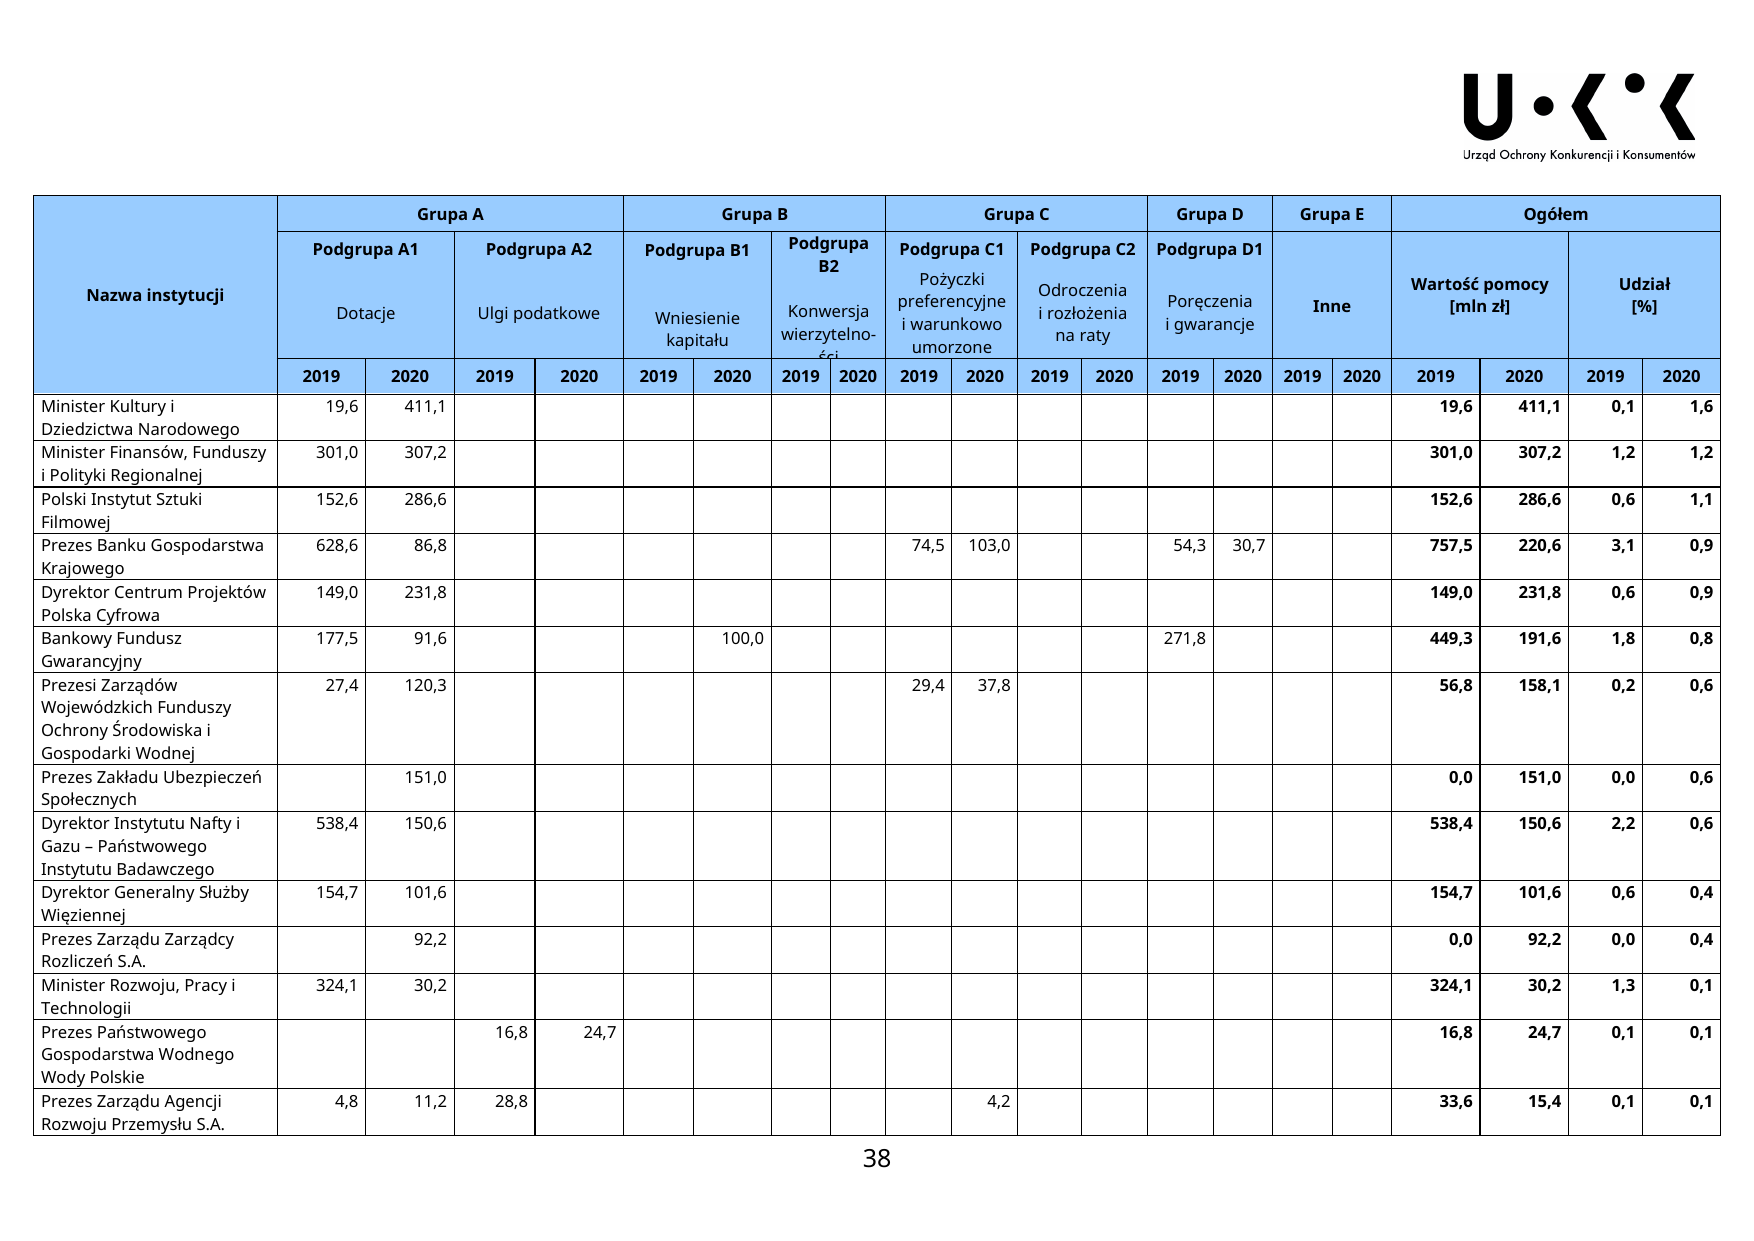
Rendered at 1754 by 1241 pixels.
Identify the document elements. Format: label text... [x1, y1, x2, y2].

table_cell [1148, 1020, 1213, 1088]
table_cell [624, 927, 693, 973]
table_cell [952, 974, 1017, 1019]
table_cell [1082, 627, 1147, 672]
table_cell 0,1 [1569, 1089, 1642, 1135]
table_cell [1148, 441, 1213, 486]
table_header Grupa D [1148, 196, 1272, 231]
table_cell Prezes Banku Gospodarstwa Krajowego [34, 534, 277, 579]
table_cell 0,1 [1643, 1020, 1720, 1088]
table_cell [772, 927, 830, 973]
table_cell Dyrektor Generalny Służby Więziennej [34, 881, 277, 926]
table_cell Podgrupa C2 [1018, 232, 1147, 266]
table_cell [455, 812, 534, 880]
table_cell [1018, 441, 1081, 486]
table_cell 24,7 [1481, 1020, 1568, 1088]
table_cell [886, 927, 951, 973]
table_cell Podgrupa B1 Wniesienie kapitału [624, 232, 771, 358]
table_cell [1214, 881, 1272, 926]
table_cell [1148, 881, 1213, 926]
table_cell [886, 627, 951, 672]
table_cell [1273, 395, 1332, 440]
table_cell [694, 927, 771, 973]
table_cell [694, 765, 771, 811]
table_cell 2020 [1481, 359, 1568, 393]
table_cell [952, 1020, 1017, 1088]
table_cell [536, 534, 623, 579]
table_cell [1214, 1089, 1272, 1135]
table_cell [1273, 580, 1332, 626]
table_cell 628,6 [278, 534, 365, 579]
table_cell [952, 927, 1017, 973]
table_cell [1082, 1089, 1147, 1135]
table_cell [455, 974, 534, 1019]
table_cell 30,7 [1214, 534, 1272, 579]
table_cell 0,6 [1569, 881, 1642, 926]
table_cell 0,1 [1643, 1089, 1720, 1135]
table_cell [694, 1020, 771, 1088]
table_cell [1018, 812, 1081, 880]
table_cell [1214, 974, 1272, 1019]
table_cell [694, 974, 771, 1019]
table_cell [624, 673, 693, 764]
table_cell [1082, 441, 1147, 486]
table_cell 149,0 [278, 580, 365, 626]
table_cell [1018, 673, 1081, 764]
table_cell 307,2 [366, 441, 454, 486]
table_cell [694, 395, 771, 440]
table_cell 150,6 [366, 812, 454, 880]
table_header Ogółem [1392, 196, 1720, 231]
table_cell [1214, 927, 1272, 973]
table_cell [1148, 395, 1213, 440]
table_cell [1082, 580, 1147, 626]
table_cell Poręczenia i gwarancje [1148, 266, 1272, 358]
table_cell [1082, 1020, 1147, 1088]
table_cell 2019 [1018, 359, 1081, 393]
table_cell 4,8 [278, 1089, 365, 1135]
table_cell 2020 [694, 359, 771, 393]
table_cell [536, 765, 623, 811]
table_cell Minister Kultury i Dziedzictwa Narodowego [34, 395, 277, 440]
table_cell 152,6 [1392, 488, 1479, 533]
table_cell [952, 395, 1017, 440]
table_cell 0,1 [1569, 1020, 1642, 1088]
table_cell [455, 441, 534, 486]
table_cell 27,4 [278, 673, 365, 764]
table_cell [624, 881, 693, 926]
table_cell 1,8 [1569, 627, 1642, 672]
table_cell 16,8 [455, 1020, 534, 1088]
table_cell [1333, 974, 1391, 1019]
table_cell 150,6 [1481, 812, 1568, 880]
table_cell [886, 1089, 951, 1135]
table_cell [536, 812, 623, 880]
table_cell 103,0 [952, 534, 1017, 579]
table_cell 2020 [1214, 359, 1272, 393]
table_cell [772, 765, 830, 811]
table_cell [1018, 627, 1081, 672]
table_cell [694, 534, 771, 579]
table_cell 231,8 [366, 580, 454, 626]
table_cell [536, 488, 623, 533]
table_cell [455, 927, 534, 973]
table_cell 2019 [455, 359, 534, 393]
table_cell [772, 534, 830, 579]
table_cell [1273, 627, 1332, 672]
table_cell 30,2 [1481, 974, 1568, 1019]
table_cell [1018, 488, 1081, 533]
table_cell [1333, 580, 1391, 626]
table_cell Podgrupa A2 [455, 232, 623, 266]
table_cell Prezesi Zarządów Wojewódzkich Funduszy Ochrony Środowiska i Gospodarki Wodnej [34, 673, 277, 764]
table_cell 538,4 [1392, 812, 1479, 880]
table_header Grupa B [624, 196, 885, 231]
table_cell [952, 488, 1017, 533]
table_cell [536, 580, 623, 626]
table_cell 4,2 [952, 1089, 1017, 1135]
table_cell [952, 765, 1017, 811]
table_cell 16,8 [1392, 1020, 1479, 1088]
table_cell [455, 580, 534, 626]
table_cell 29,4 [886, 673, 951, 764]
table_cell Wartość pomocy [mln zł] [1392, 232, 1568, 358]
table_cell 0,0 [1392, 765, 1479, 811]
table_cell [536, 441, 623, 486]
table_cell [536, 881, 623, 926]
table_cell 324,1 [1392, 974, 1479, 1019]
table_cell [455, 395, 534, 440]
table_cell 2019 [1392, 359, 1479, 393]
table_cell [1333, 927, 1391, 973]
table_cell [455, 673, 534, 764]
table_cell 2020 [366, 359, 454, 393]
table_cell 0,0 [1392, 927, 1479, 973]
table_cell [278, 1020, 365, 1088]
table_cell [694, 1089, 771, 1135]
table_cell [624, 1020, 693, 1088]
table_cell [536, 974, 623, 1019]
table_cell 151,0 [366, 765, 454, 811]
table_cell 449,3 [1392, 627, 1479, 672]
table_cell [831, 765, 885, 811]
table_cell [694, 580, 771, 626]
table_cell [772, 395, 830, 440]
table_cell [624, 580, 693, 626]
table_cell [772, 580, 830, 626]
table_cell 2,2 [1569, 812, 1642, 880]
table_cell 154,7 [278, 881, 365, 926]
table_cell [278, 765, 365, 811]
table_cell [952, 881, 1017, 926]
table_cell [1082, 881, 1147, 926]
table_cell [772, 673, 830, 764]
table_cell 0,2 [1569, 673, 1642, 764]
table_cell Bankowy Fundusz Gwarancyjny [34, 627, 277, 672]
table_cell [694, 488, 771, 533]
table_cell [1333, 765, 1391, 811]
table_cell [455, 881, 534, 926]
table_cell [952, 441, 1017, 486]
table_cell [1273, 441, 1332, 486]
table_cell [886, 488, 951, 533]
table_cell [1214, 1020, 1272, 1088]
table_cell [624, 441, 693, 486]
table_cell 0,9 [1643, 534, 1720, 579]
table_cell [1273, 927, 1332, 973]
table_cell [536, 1089, 623, 1135]
table_cell 0,4 [1643, 927, 1720, 973]
table_cell [624, 627, 693, 672]
table_cell [1273, 1089, 1332, 1135]
table_cell 152,6 [278, 488, 365, 533]
table_cell 154,7 [1392, 881, 1479, 926]
table_cell [1214, 765, 1272, 811]
table_cell [536, 627, 623, 672]
table_cell 324,1 [278, 974, 365, 1019]
table_cell [1214, 673, 1272, 764]
table_cell [831, 974, 885, 1019]
table_cell 2019 [886, 359, 951, 393]
table_cell [455, 765, 534, 811]
table_cell [1018, 1020, 1081, 1088]
table_cell Dyrektor Centrum Projektów Polska Cyfrowa [34, 580, 277, 626]
table_cell 2019 [1273, 359, 1332, 393]
table_cell 1,6 [1643, 395, 1720, 440]
table_cell Inne [1273, 232, 1391, 358]
table_cell [1273, 534, 1332, 579]
table_cell [624, 1089, 693, 1135]
table_cell 2020 [831, 359, 885, 393]
table_cell 74,5 [886, 534, 951, 579]
table_cell 1,3 [1569, 974, 1642, 1019]
table_cell [1214, 395, 1272, 440]
table_header Nazwa instytucji [34, 196, 277, 393]
table_cell [772, 441, 830, 486]
table_cell 0,1 [1569, 395, 1642, 440]
table_cell Odroczenia i rozłożenia na raty [1018, 266, 1147, 358]
table_cell 301,0 [278, 441, 365, 486]
table_cell 24,7 [536, 1020, 623, 1088]
table_cell [1148, 974, 1213, 1019]
table_cell [1082, 765, 1147, 811]
table_cell [1333, 488, 1391, 533]
table_cell [1273, 1020, 1332, 1088]
table_cell 231,8 [1481, 580, 1568, 626]
table_cell [1018, 395, 1081, 440]
table_cell [455, 534, 534, 579]
table_cell Prezes Zarządu Agencji Rozwoju Przemysłu S.A. [34, 1089, 277, 1135]
table_cell 54,3 [1148, 534, 1213, 579]
table_cell [1148, 1089, 1213, 1135]
table_header Grupa A [278, 196, 623, 231]
table_cell [1333, 441, 1391, 486]
table_cell Dyrektor Instytutu Nafty i Gazu – Państwowego Instytutu Badawczego [34, 812, 277, 880]
table_cell 0,6 [1569, 488, 1642, 533]
table_cell [886, 881, 951, 926]
table_cell 0,0 [1569, 765, 1642, 811]
table_cell [1018, 881, 1081, 926]
table_cell [1214, 580, 1272, 626]
table_cell 411,1 [366, 395, 454, 440]
table_cell Prezes Zarządu Zarządcy Rozliczeń S.A. [34, 927, 277, 973]
table_cell 2020 [1082, 359, 1147, 393]
table_cell [772, 881, 830, 926]
table_cell 1,2 [1643, 441, 1720, 486]
table_cell [1333, 395, 1391, 440]
table_cell Minister Rozwoju, Pracy i Technologii [34, 974, 277, 1019]
table_cell 149,0 [1392, 580, 1479, 626]
table_cell [536, 927, 623, 973]
table_cell 2020 [1333, 359, 1391, 393]
table_cell [1018, 927, 1081, 973]
table_cell [886, 765, 951, 811]
table_cell 0,0 [1569, 927, 1642, 973]
table_cell [831, 441, 885, 486]
table_cell [694, 812, 771, 880]
table_cell [1148, 765, 1213, 811]
table_cell 271,8 [1148, 627, 1213, 672]
table_cell 2019 [1569, 359, 1642, 393]
table_cell 151,0 [1481, 765, 1568, 811]
table_cell 2020 [1643, 359, 1720, 393]
table_cell [1082, 395, 1147, 440]
table_cell [886, 1020, 951, 1088]
table_cell [831, 881, 885, 926]
table_cell [278, 927, 365, 973]
table_cell 0,8 [1643, 627, 1720, 672]
table_cell [831, 812, 885, 880]
table_cell [831, 534, 885, 579]
table_cell Podgrupa C1 [886, 232, 1017, 266]
table_cell [1214, 441, 1272, 486]
table_cell 2020 [952, 359, 1017, 393]
table_cell [772, 1089, 830, 1135]
table_cell [886, 395, 951, 440]
table_cell [831, 627, 885, 672]
table_cell 2019 [278, 359, 365, 393]
table_cell 86,8 [366, 534, 454, 579]
table_cell [772, 627, 830, 672]
table_cell 2019 [624, 359, 693, 393]
table_cell [1273, 974, 1332, 1019]
table_cell 0,1 [1643, 974, 1720, 1019]
table_cell 101,6 [1481, 881, 1568, 926]
table_cell [1018, 765, 1081, 811]
table_cell [624, 534, 693, 579]
table_cell 538,4 [278, 812, 365, 880]
table_cell [772, 488, 830, 533]
table_cell 1,1 [1643, 488, 1720, 533]
table_cell 30,2 [366, 974, 454, 1019]
table_cell [1333, 534, 1391, 579]
table_cell [1333, 627, 1391, 672]
table_cell [886, 580, 951, 626]
table_cell [1082, 488, 1147, 533]
table_cell 2019 [1148, 359, 1213, 393]
table_cell [1273, 812, 1332, 880]
table_cell 0,6 [1643, 765, 1720, 811]
table_cell 1,2 [1569, 441, 1642, 486]
table_cell [831, 395, 885, 440]
table_cell 11,2 [366, 1089, 454, 1135]
table_cell 19,6 [278, 395, 365, 440]
table_cell 0,6 [1569, 580, 1642, 626]
table_cell [536, 395, 623, 440]
picture [1463, 73, 1696, 162]
table_cell Pożyczki preferencyjne i warunkowo umorzone [886, 266, 1017, 358]
table_cell Podgrupa A1 [278, 232, 454, 266]
table_cell [1082, 974, 1147, 1019]
table_cell [1148, 488, 1213, 533]
table_cell Minister Finansów, Funduszy i Polityki Regionalnej [34, 441, 277, 486]
table_cell [624, 395, 693, 440]
table_cell Polski Instytut Sztuki Filmowej [34, 488, 277, 533]
table_cell [624, 765, 693, 811]
table_cell [1273, 673, 1332, 764]
table_cell [1082, 534, 1147, 579]
table_cell 301,0 [1392, 441, 1479, 486]
table_cell Podgrupa B2 Konwersja wierzytelno-ści na kapitał [772, 232, 885, 358]
table_cell [886, 974, 951, 1019]
table_header Grupa C [886, 196, 1147, 231]
table_cell 2020 [536, 359, 623, 393]
table_cell [1333, 812, 1391, 880]
table_cell 411,1 [1481, 395, 1568, 440]
table_cell [831, 488, 885, 533]
table_cell 191,6 [1481, 627, 1568, 672]
table_cell 307,2 [1481, 441, 1568, 486]
table_cell [886, 812, 951, 880]
table_cell [1333, 1089, 1391, 1135]
table_cell [886, 441, 951, 486]
table_cell [1018, 1089, 1081, 1135]
table_cell [1273, 881, 1332, 926]
table_cell [694, 881, 771, 926]
table_cell [1082, 812, 1147, 880]
table_cell 286,6 [1481, 488, 1568, 533]
table_cell 0,6 [1643, 812, 1720, 880]
table_cell [952, 627, 1017, 672]
table_cell [624, 812, 693, 880]
table_cell [1148, 927, 1213, 973]
table_cell [1148, 673, 1213, 764]
table_cell 220,6 [1481, 534, 1568, 579]
table_cell 92,2 [366, 927, 454, 973]
table_cell [1018, 974, 1081, 1019]
table_cell Prezes Państwowego Gospodarstwa Wodnego Wody Polskie [34, 1020, 277, 1088]
table_cell [831, 927, 885, 973]
table_cell Udział [%] [1569, 232, 1720, 358]
table_cell 101,6 [366, 881, 454, 926]
table_cell [952, 812, 1017, 880]
table_cell 0,6 [1643, 673, 1720, 764]
table_cell [1018, 580, 1081, 626]
table_cell [1214, 812, 1272, 880]
table_cell Dotacje [278, 266, 454, 358]
table_cell [1214, 488, 1272, 533]
table_cell [694, 673, 771, 764]
table_cell [772, 812, 830, 880]
table_cell [831, 1089, 885, 1135]
table_cell 56,8 [1392, 673, 1479, 764]
table_cell 120,3 [366, 673, 454, 764]
table_cell 33,6 [1392, 1089, 1479, 1135]
table_cell 91,6 [366, 627, 454, 672]
table_cell [1148, 580, 1213, 626]
table_cell [831, 673, 885, 764]
table_cell 92,2 [1481, 927, 1568, 973]
table_cell [455, 627, 534, 672]
table_cell [1333, 881, 1391, 926]
table_cell [1214, 627, 1272, 672]
table_cell [1148, 812, 1213, 880]
table_cell [455, 488, 534, 533]
table_cell 15,4 [1481, 1089, 1568, 1135]
table_header Grupa E [1273, 196, 1391, 231]
table_cell [1082, 673, 1147, 764]
table_cell 2019 [772, 359, 830, 393]
table_cell 757,5 [1392, 534, 1479, 579]
table_cell [1018, 534, 1081, 579]
table_cell [366, 1020, 454, 1088]
table_cell 158,1 [1481, 673, 1568, 764]
table_cell Prezes Zakładu Ubezpieczeń Społecznych [34, 765, 277, 811]
table_cell [831, 1020, 885, 1088]
table_cell Podgrupa D1 [1148, 232, 1272, 266]
table_cell 3,1 [1569, 534, 1642, 579]
table_cell [772, 974, 830, 1019]
table_cell [624, 974, 693, 1019]
table_cell 19,6 [1392, 395, 1479, 440]
table_cell 0,4 [1643, 881, 1720, 926]
table_cell 177,5 [278, 627, 365, 672]
table_cell [831, 580, 885, 626]
table_cell 37,8 [952, 673, 1017, 764]
table_cell [1082, 927, 1147, 973]
table_cell [694, 441, 771, 486]
table_cell [1273, 488, 1332, 533]
table_cell [536, 673, 623, 764]
table_cell 100,0 [694, 627, 771, 672]
table_cell [1333, 1020, 1391, 1088]
table_cell 0,9 [1643, 580, 1720, 626]
table_cell [1333, 673, 1391, 764]
table_cell [624, 488, 693, 533]
table_cell [952, 580, 1017, 626]
table_cell Ulgi podatkowe [455, 266, 623, 358]
table_cell [1273, 765, 1332, 811]
table_cell [772, 1020, 830, 1088]
table_cell 28,8 [455, 1089, 534, 1135]
table_cell 286,6 [366, 488, 454, 533]
